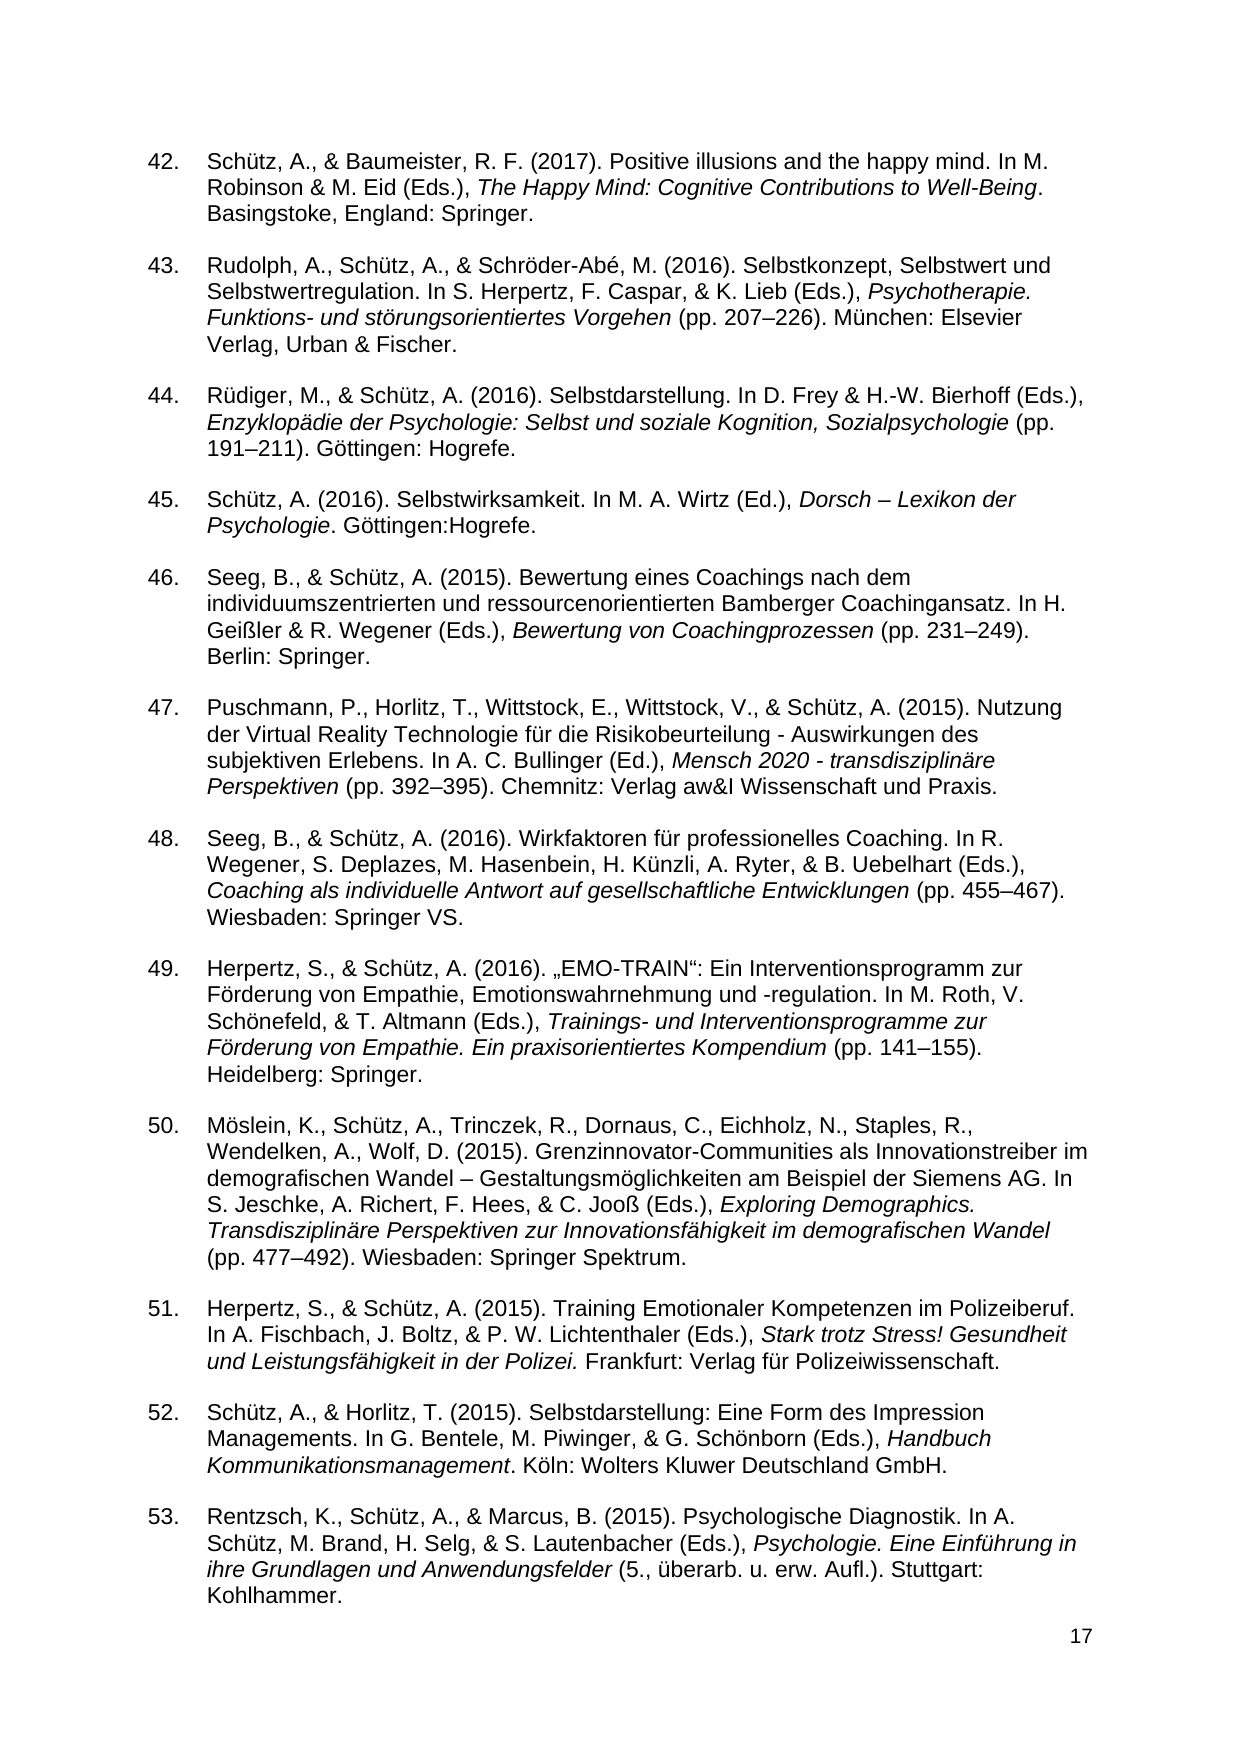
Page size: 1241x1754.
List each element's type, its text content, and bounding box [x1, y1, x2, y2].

list Seeg, B., & Schütz, A. (2015). Bewertung eines Coachings nach dem individuumszentrierten und ressourcenorientierten Bamberger Coachingansatz. In H. Geißler & R. Wegener (Eds.), Bewertung von Coachingprozessen (pp. 231–249). Berlin: Springer. [148, 564, 1093, 669]
list Rudolph, A., Schütz, A., & Schröder-Abé, M. (2016). Selbstkonzept, Selbstwert und Selbstwertregulation. In S. Herpertz, F. Caspar, & K. Lieb (Eds.), Psychotherapie. Funktions- und störungsorientiertes Vorgehen (pp. 207–226). München: Elsevier Verlag, Urban & Fischer. [148, 252, 1093, 357]
list Schütz, A., & Horlitz, T. (2015). Selbstdarstellung: Eine Form des Impression Managements. In G. Bentele, M. Piwinger, & G. Schönborn (Eds.), Handbuch Kommunikationsmanagement. Köln: Wolters Kluwer Deutschland GmbH. [148, 1399, 1093, 1478]
list Rentzsch, K., Schütz, A., & Marcus, B. (2015). Psychologische Diagnostik. In A. Schütz, M. Brand, H. Selg, & S. Lautenbacher (Eds.), Psychologie. Eine Einführung in ihre Grundlagen und Anwendungsfelder (5., überarb. u. erw. Aufl.). Stuttgart: Kohlhammer. [148, 1503, 1093, 1608]
list Schütz, A., & Baumeister, R. F. (2017). Positive illusions and the happy mind. In M. Robinson & M. Eid (Eds.), The Happy Mind: Cognitive Contributions to Well-Being. Basingstoke, England: Springer. [148, 148, 1093, 227]
list Schütz, A. (2016). Selbstwirksamkeit. In M. A. Wirtz (Ed.), Dorsch – Lexikon der Psychologie. Göttingen:Hogrefe. [148, 486, 1093, 539]
list Seeg, B., & Schütz, A. (2016). Wirkfaktoren für professionelles Coaching. In R. Wegener, S. Deplazes, M. Hasenbein, H. Künzli, A. Ryter, & B. Uebelhart (Eds.), Coaching als individuelle Antwort auf gesellschaftliche Entwicklungen (pp. 455–467). Wiesbaden: Springer VS. [148, 825, 1093, 930]
list Möslein, K., Schütz, A., Trinczek, R., Dornaus, C., Eichholz, N., Staples, R., Wendelken, A., Wolf, D. (2015). Grenzinnovator-Communities als Innovationstreiber im demografischen Wandel – Gestaltungsmöglichkeiten am Beispiel der Siemens AG. In S. Jeschke, A. Richert, F. Hees, & C. Jooß (Eds.), Exploring Demographics. Transdisziplinäre Perspektiven zur Innovationsfähigkeit im demografischen Wandel (pp. 477–492). Wiesbaden: Springer Spektrum. [148, 1112, 1093, 1270]
list Herpertz, S., & Schütz, A. (2016). „EMO-TRAIN“: Ein Interventionsprogramm zur Förderung von Empathie, Emotionswahrnehmung und -regulation. In M. Roth, V. Schönefeld, & T. Altmann (Eds.), Trainings- und Interventionsprogramme zur Förderung von Empathie. Ein praxisorientiertes Kompendium (pp. 141–155). Heidelberg: Springer. [148, 955, 1093, 1087]
list Puschmann, P., Horlitz, T., Wittstock, E., Wittstock, V., & Schütz, A. (2015). Nutzung der Virtual Reality Technologie für die Risikobeurteilung - Auswirkungen des subjektiven Erlebens. In A. C. Bullinger (Ed.), Mensch 2020 - transdisziplinäre Perspektiven (pp. 392–395). Chemnitz: Verlag aw&I Wissenschaft und Praxis. [148, 694, 1093, 800]
list Rüdiger, M., & Schütz, A. (2016). Selbstdarstellung. In D. Frey & H.-W. Bierhoff (Eds.), Enzyklopädie der Psychologie: Selbst und soziale Kognition, Sozialpsychologie (pp. 191–211). Göttingen: Hogrefe. [148, 382, 1093, 461]
list Herpertz, S., & Schütz, A. (2015). Training Emotionaler Kompetenzen im Polizeiberuf. In A. Fischbach, J. Boltz, & P. W. Lichtenthaler (Eds.), Stark trotz Stress! Gesundheit und Leistungsfähigkeit in der Polizei. Frankfurt: Verlag für Polizeiwissenschaft. [148, 1295, 1093, 1374]
